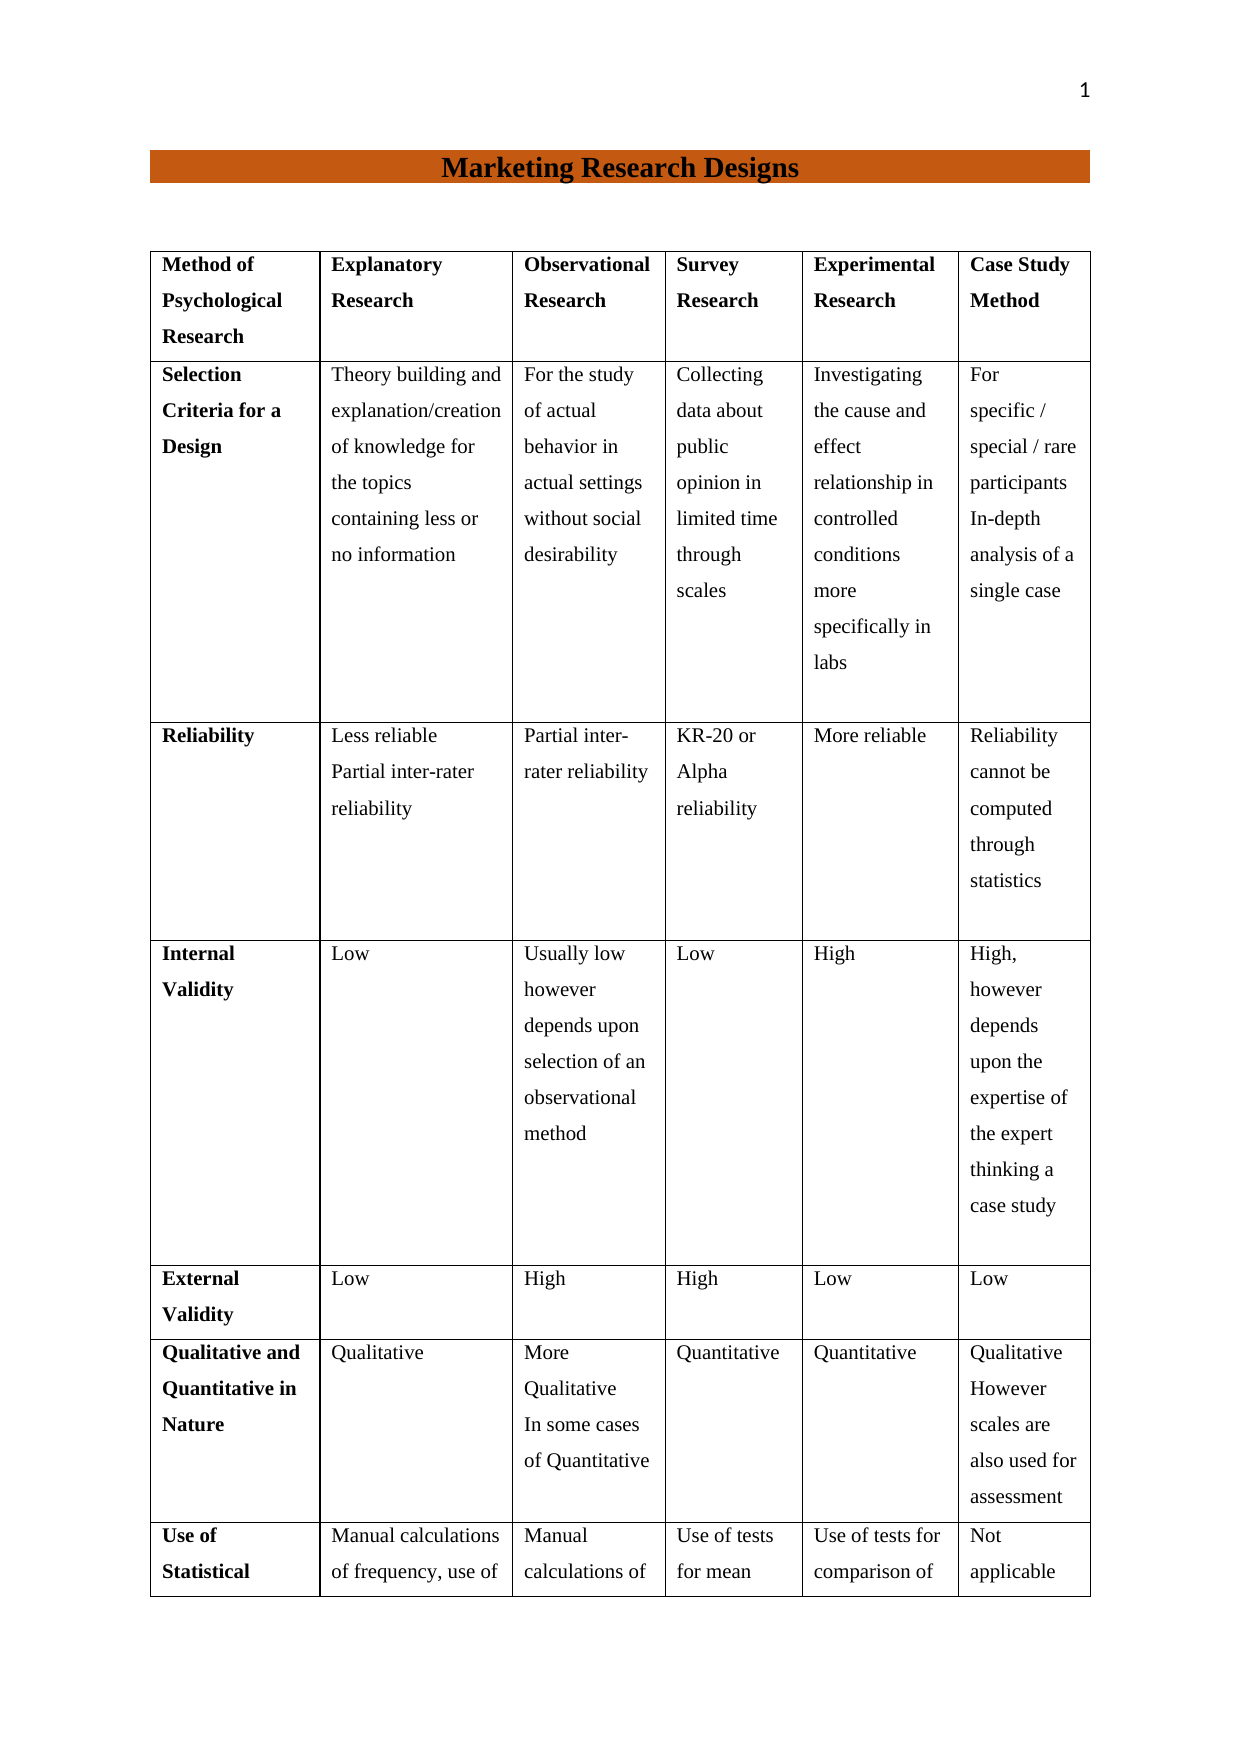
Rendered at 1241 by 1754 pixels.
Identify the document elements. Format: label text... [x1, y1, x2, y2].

table_cell Low [321, 941, 512, 1265]
table_cell Quantitative [803, 1340, 958, 1522]
table_cell Low [666, 941, 802, 1265]
table_cell Qualitative [321, 1340, 512, 1522]
table_cell High [803, 941, 958, 1265]
table_cell Selection Criteria for a Design [151, 362, 319, 722]
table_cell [513, 1523, 665, 1596]
table_cell Less reliable Partial inter-rater reliability [321, 723, 512, 939]
table_cell For the study of actual behavior in actual settings without social desirability [513, 362, 665, 722]
table_cell KR-20 or Alpha reliability [666, 723, 802, 939]
table_cell Reliability cannot be computed through statistics [959, 723, 1090, 939]
table_cell External Validity [151, 1266, 319, 1339]
table_cell High, however depends upon the expertise of the expert thinking a case study [959, 941, 1090, 1265]
table_cell Reliability [151, 723, 319, 939]
table_header Survey Research [666, 252, 802, 361]
table_cell For specific / special / rare participants In-depth analysis of a single case [959, 362, 1090, 722]
table_header Case Study Method [959, 252, 1090, 361]
table_cell Usually low however depends upon selection of an observational method [513, 941, 665, 1265]
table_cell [321, 1523, 512, 1596]
table_cell Internal Validity [151, 941, 319, 1265]
table_header Method of Psychological Research [151, 252, 319, 361]
table_cell Collecting data about public opinion in limited time through scales [666, 362, 802, 722]
table_cell Low [321, 1266, 512, 1339]
table_cell Low [959, 1266, 1090, 1339]
text Marketing Research Designs [150, 150, 1090, 183]
table_header Observational Research [513, 252, 665, 361]
table_header Experimental Research [803, 252, 958, 361]
table_cell Investigating the cause and effect relationship in controlled conditions more specifically in labs [803, 362, 958, 722]
table_cell Qualitative However scales are also used for assessment [959, 1340, 1090, 1522]
table_cell High [513, 1266, 665, 1339]
table_cell Theory building and explanation/creation of knowledge for the topics containing less or no information [321, 362, 512, 722]
table_cell More Qualitative In some cases of Quantitative [513, 1340, 665, 1522]
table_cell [151, 1523, 319, 1596]
table_cell Not applicable [959, 1523, 1090, 1596]
table_cell Low [803, 1266, 958, 1339]
table_header Explanatory Research [321, 252, 512, 361]
table_cell Quantitative [666, 1340, 802, 1522]
table_cell Qualitative and Quantitative in Nature [151, 1340, 319, 1522]
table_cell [666, 1523, 802, 1596]
table_cell High [666, 1266, 802, 1339]
table_cell Partial inter-rater reliability [513, 723, 665, 939]
table_cell More reliable [803, 723, 958, 939]
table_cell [803, 1523, 958, 1596]
